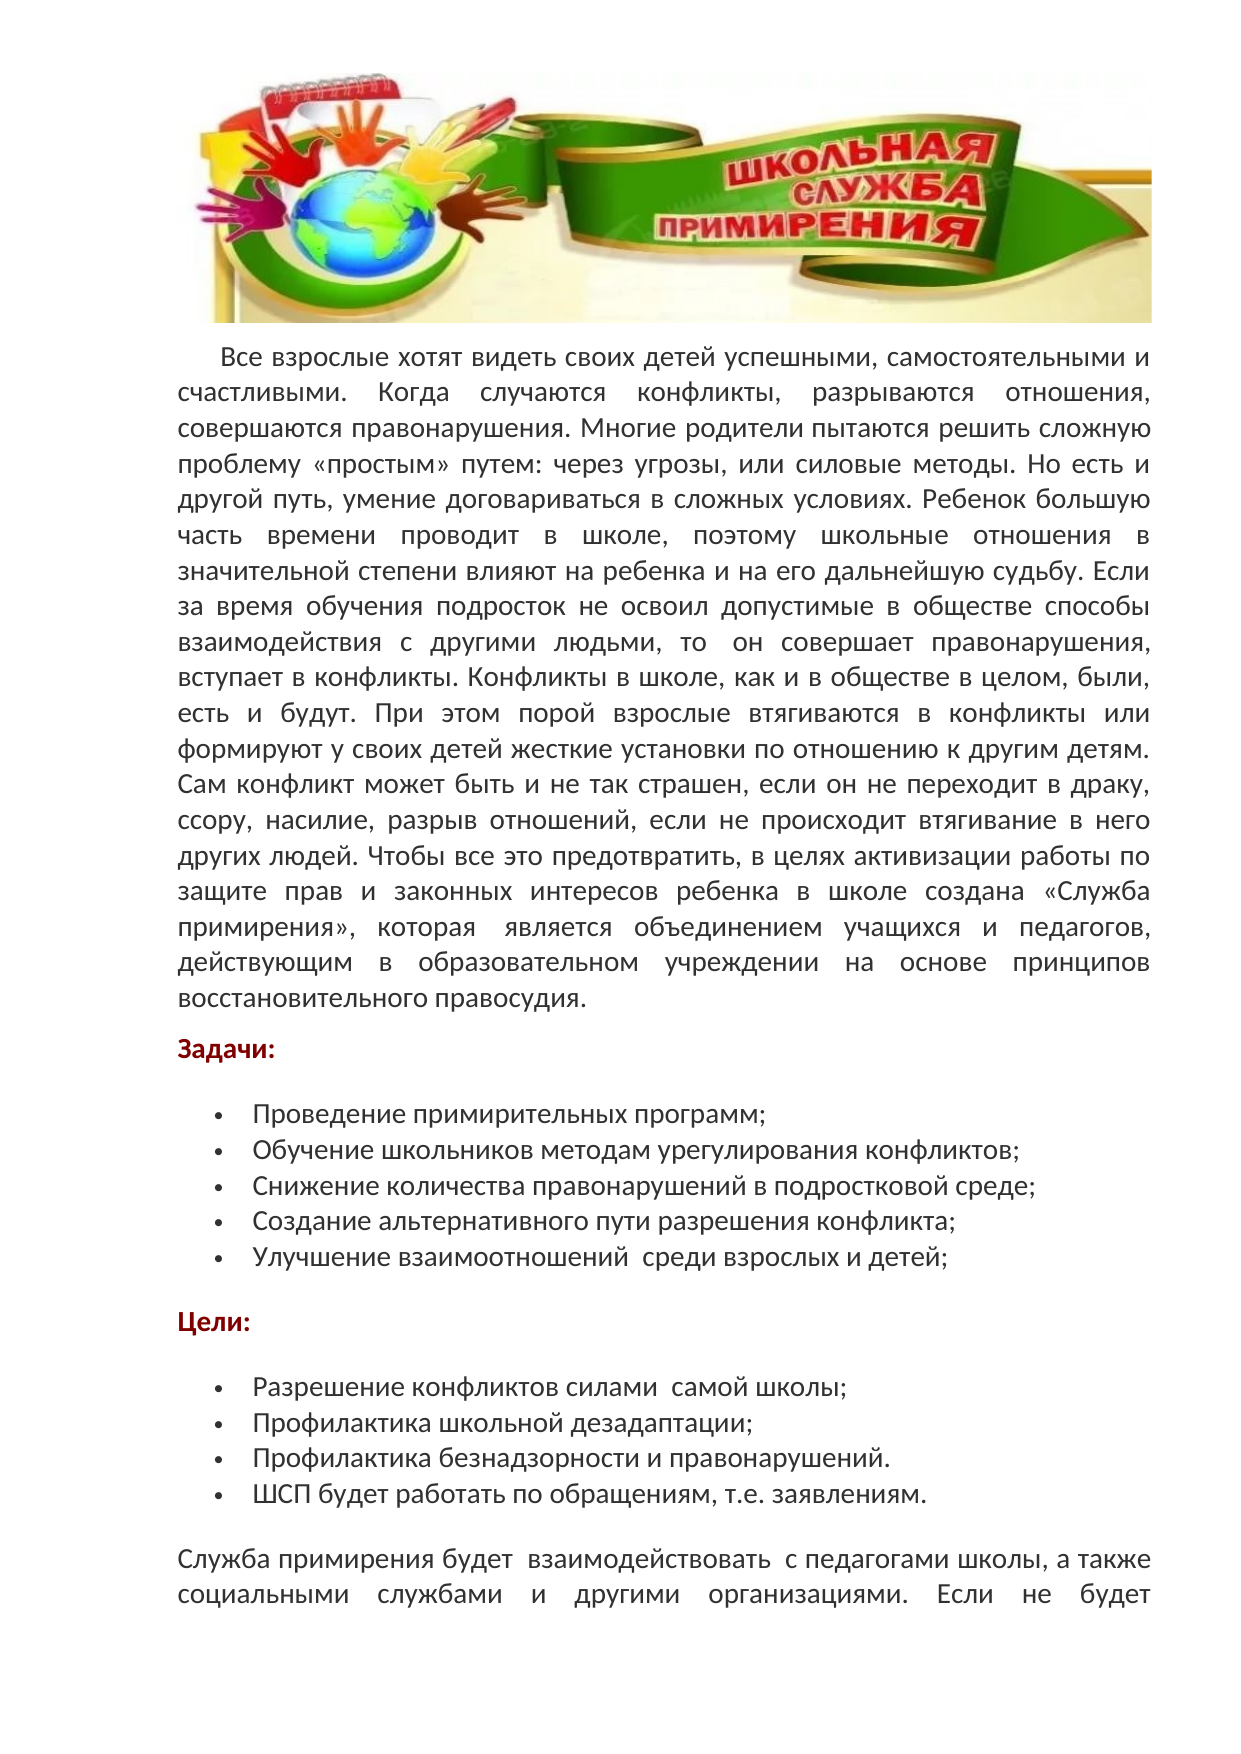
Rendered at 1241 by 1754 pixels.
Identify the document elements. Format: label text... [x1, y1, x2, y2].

list Снижение количества правонарушений в подростковой среде; [215, 1167, 1152, 1202]
picture [177, 73, 1152, 323]
list Профилактика безнадзорности и правонарушений. [215, 1439, 1152, 1475]
text Задачи: [177, 1030, 1152, 1066]
list Профилактика школьной дезадаптации; [215, 1403, 1152, 1439]
list Создание альтернативного пути разрешения конфликта; [215, 1202, 1152, 1238]
text Все взрослые хотят видеть своих детей успешными, самостоятельными и счастливыми. Когда случаются конфликты, разрываются отношения, совершаются правонарушения. Многие родители пытаются решить сложную проблему «простым» путем: через угрозы, или силовые методы. Но есть и другой путь, умение договариваться в сложных условиях. Ребенок большую часть времени проводит в школе, поэтому школьные отношения в значительной степени влияют на ребенка и на его дальнейшую судьбу. Если за время обучения подросток не освоил допустимые в обществе способы взаимодействия с другими людьми, то он совершает правонарушения, вступает в конфликты. Конфликты в школе, как и в обществе в целом, были, есть и будут. При этом порой взрослые втягиваются в конфликты или формируют у своих детей жесткие установки по отношению к другим детям. Сам конфликт может быть и не так страшен, если он не переходит в драку, ссору, насилие, разрыв отношений, если не происходит втягивание в него других людей. Чтобы все это предотвратить, в целях активизации работы по защите прав и законных интересов ребенка в школе создана «Служба примирения», которая является объединением учащихся и педагогов, действующим в образовательном учреждении на основе принципов восстановительного правосудия. [177, 338, 1152, 1015]
list Обучение школьников методам урегулирования конфликтов; [215, 1131, 1152, 1167]
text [177, 1540, 1152, 1611]
list Проведение примирительных программ; [215, 1095, 1152, 1131]
list Улучшение взаимоотношений среди взрослых и детей; [215, 1238, 1152, 1274]
text Цели: [177, 1303, 1152, 1339]
list Разрешение конфликтов силами самой школы; [215, 1368, 1152, 1403]
list ШСП будет работать по обращениям, т.е. заявлениям. [215, 1475, 1152, 1511]
